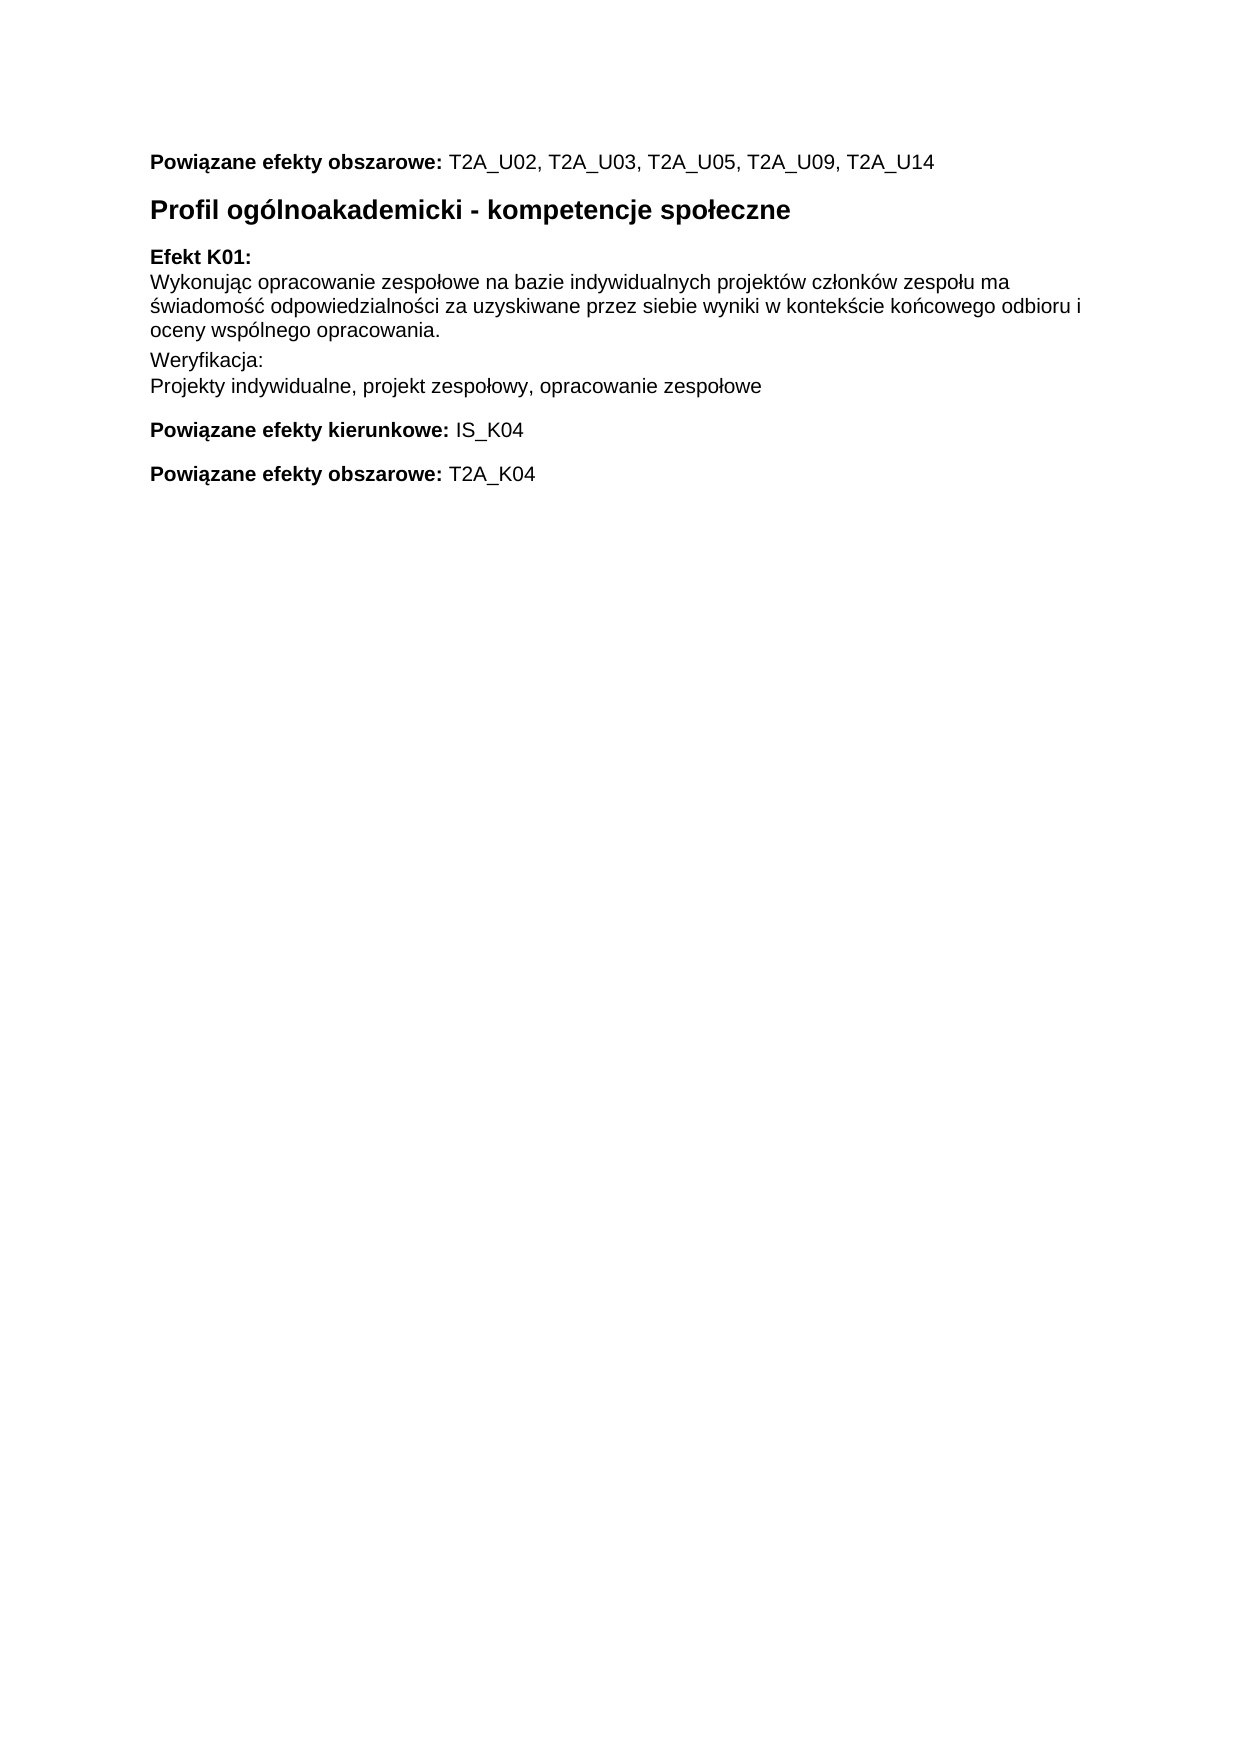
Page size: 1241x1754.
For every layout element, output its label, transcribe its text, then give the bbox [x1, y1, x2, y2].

text Weryfikacja: [150, 348, 1090, 372]
text Powiązane efekty obszarowe: T2A_U02, T2A_U03, T2A_U05, T2A_U09, T2A_U14 [150, 150, 1090, 174]
text Efekt K01: [150, 245, 1090, 269]
text Wykonując opracowanie zespołowe na bazie indywidualnych projektów członków zespołu ma świadomość odpowiedzialności za uzyskiwane przez siebie wyniki w kontekście końcowego odbioru i oceny wspólnego opracowania. [150, 270, 1090, 342]
text Projekty indywidualne, projekt zespołowy, opracowanie zespołowe [150, 374, 1090, 398]
text Powiązane efekty obszarowe: T2A_K04 [150, 461, 1090, 485]
text Powiązane efekty kierunkowe: IS_K04 [150, 418, 1090, 442]
subtitle Profil ogólnoakademicki - kompetencje społeczne [150, 194, 1090, 225]
